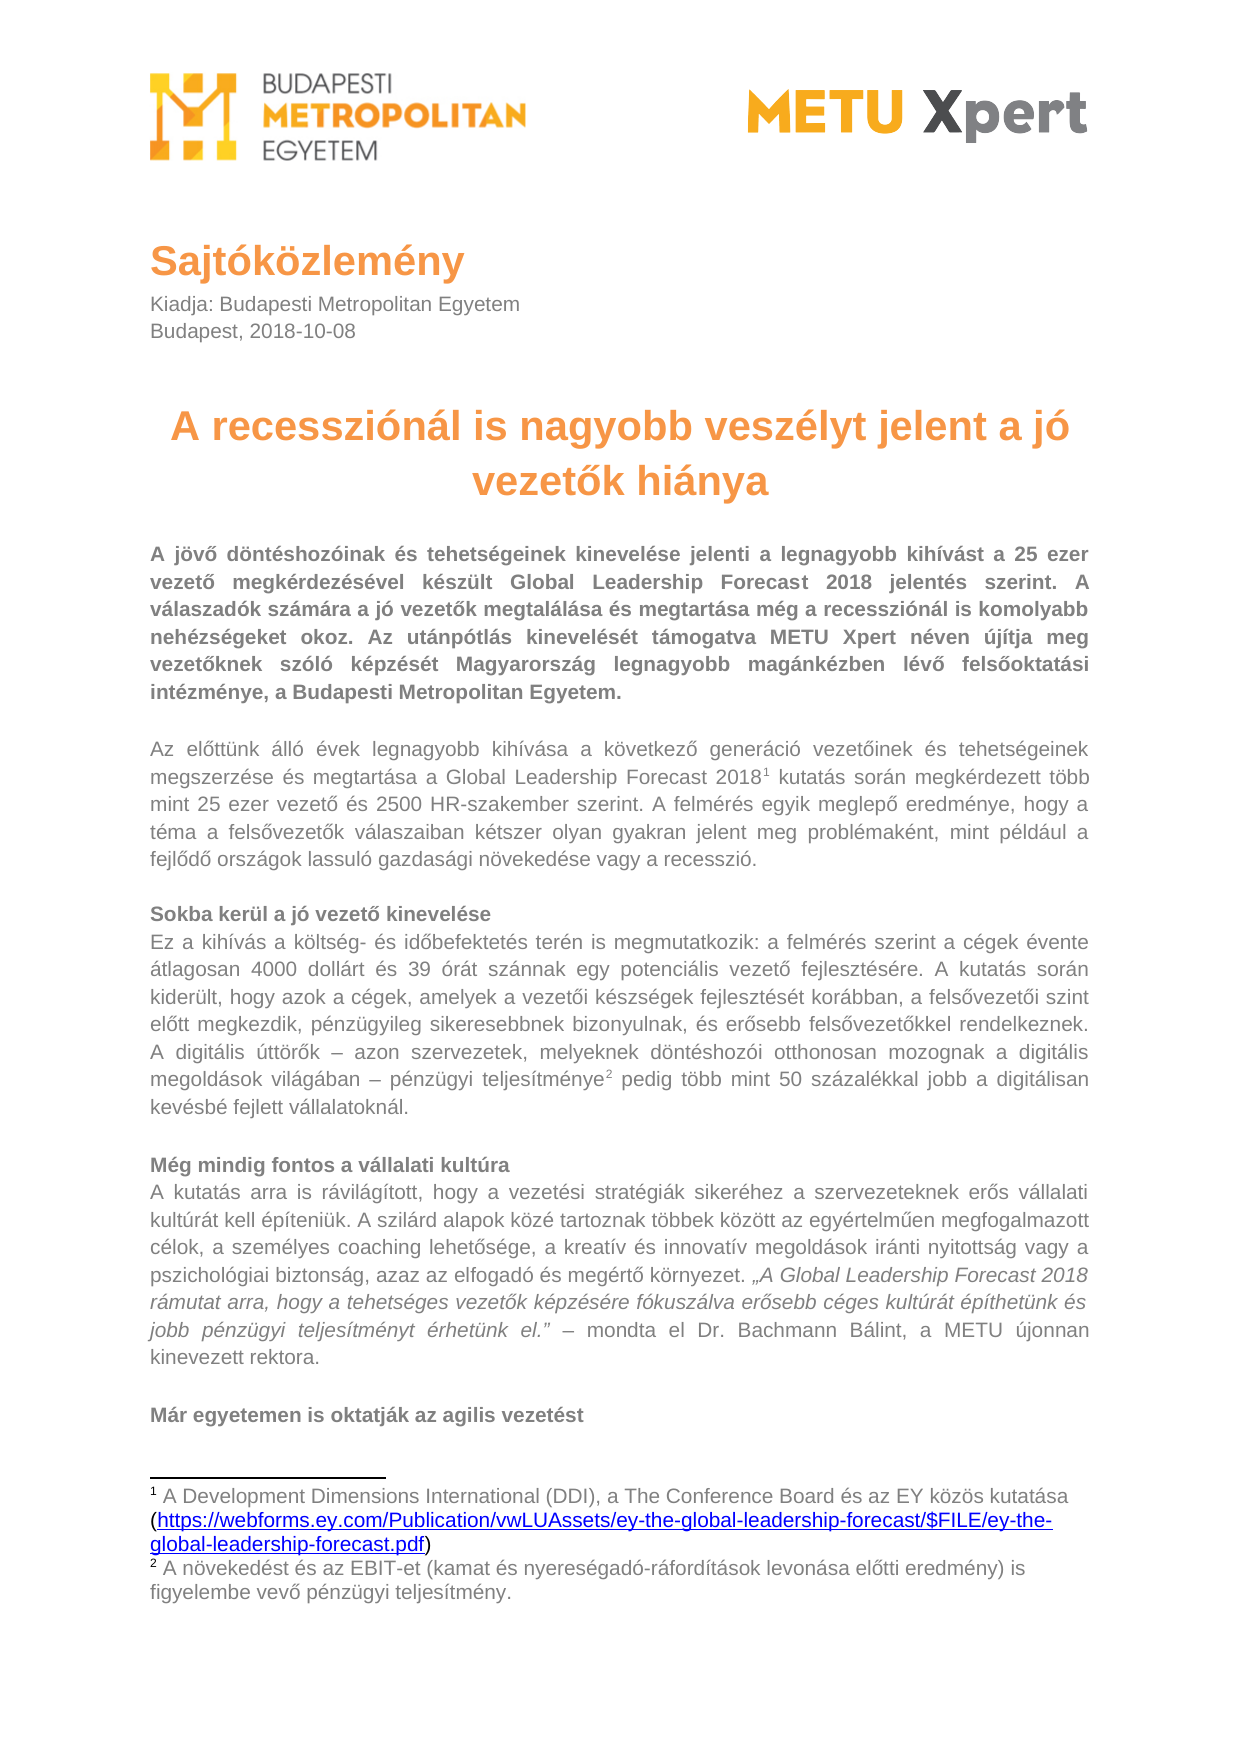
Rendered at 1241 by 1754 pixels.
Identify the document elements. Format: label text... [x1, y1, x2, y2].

text Az előttünk álló évek legnagyobb kihívása a következő generáció vezetőinek és tehetségeinek megszerzése és megtartása a Global Leadership Forecast 2018 kutatás során megkérdezett több mint 25 ezer vezető és 2500 HR-szakember szerint. A felmérés egyik meglepő eredménye, hogy a téma a felsővezetők válaszaiban kétszer olyan gyakran jelent meg problémaként, mint például a fejlődő országok lassuló gazdasági növekedése vagy a recesszió. [150, 737, 1090, 871]
text Kiadja: Budapesti Metropolitan Egyetem Budapest, 2018-10-08 [150, 291, 1090, 343]
text A kutatás arra is rávilágított, hogy a vezetési stratégiák sikeréhez a szervezeteknek erős vállalati kultúrát kell építeniük. A szilárd alapok közé tartoznak többek között az egyértelműen megfogalmazott célok, a személyes coaching lehetősége, a kreatív és innovatív megoldások iránti nyitottság vagy a pszichológiai biztonság, azaz az elfogadó és megértő környezet. „A Global Leadership Forecast 2018 rámutat arra, hogy a tehetséges vezetők képzésére fókuszálva erősebb céges kultúrát építhetünk és jobb pénzügyi teljesítményt érhetünk el.” – mondta el Dr. Bachmann Bálint, a METU újonnan kinevezett rektora. [150, 1180, 1090, 1369]
text Sokba kerül a jó vezető kinevelése [150, 902, 1090, 926]
text A jövő döntéshozóinak és tehetségeinek kinevelése jelenti a legnagyobb kihívást a 25 ezer vezető megkérdezésével készült Global Leadership Forecast 2018 jelentés szerint. A válaszadók számára a jó vezetők megtalálása és megtartása még a recessziónál is komolyabb nehézségeket okoz. Az utánpótlás kinevelését támogatva METU Xpert néven újítja meg vezetőknek szóló képzését Magyarország legnagyobb magánkézben lévő felsőoktatási intézménye, a Budapesti Metropolitan Egyetem. [150, 542, 1090, 703]
picture [67, 0, 577, 248]
text Már egyetemen is oktatják az agilis vezetést [150, 1403, 1090, 1427]
text A recessziónál is nagyobb veszélyt jelent a jó vezetők hiánya [150, 402, 1090, 504]
text Sajtóközlemény [150, 236, 1090, 284]
text Még mindig fontos a vállalati kultúra [150, 1152, 1090, 1176]
picture [735, 75, 1091, 151]
text Ez a kihívás a költség- és időbefektetés terén is megmutatkozik: a felmérés szerint a cégek évente átlagosan 4000 dollárt és 39 órát szánnak egy potenciális vezető fejlesztésére. A kutatás során kiderült, hogy azok a cégek, amelyek a vezetői készségek fejlesztését korábban, a felsővezetői szint előtt megkezdik, pénzügyileg sikeresebbnek bizonyulnak, és erősebb felsővezetőkkel rendelkeznek. A digitális úttörők – azon szervezetek, melyeknek döntéshozói otthonosan mozognak a digitális megoldások világában – pénzügyi teljesítménye pedig több mint 50 százalékkal jobb a digitálisan kevésbé fejlett vállalatoknál. [150, 930, 1090, 1119]
